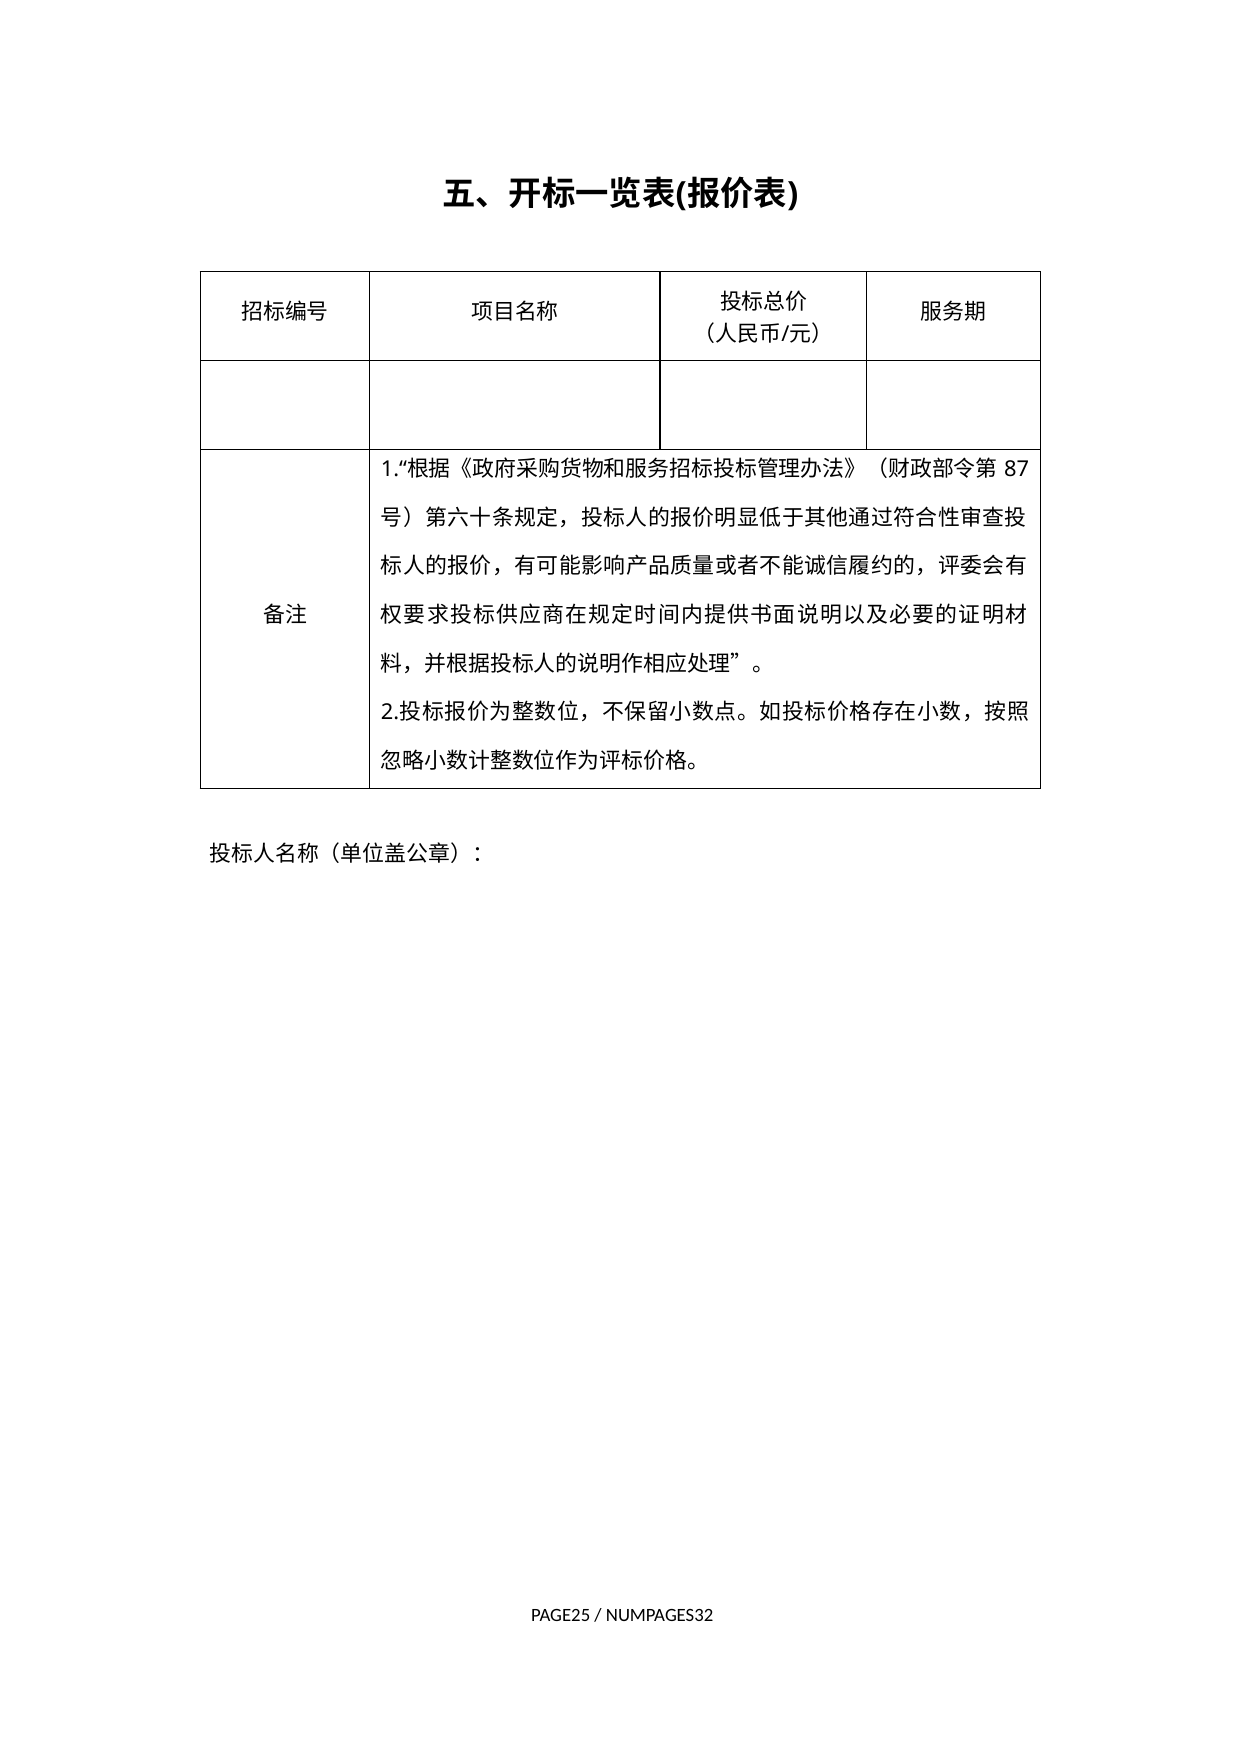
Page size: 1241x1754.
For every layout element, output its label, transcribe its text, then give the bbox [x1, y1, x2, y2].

table_cell [370, 361, 659, 449]
text 投标人名称（单位盖公章）： [187, 836, 1053, 868]
table_cell [867, 361, 1040, 449]
table_cell 1.“根据《政府采购货物和服务招标投标管理办法》（财政部令第 87 号）第六十条规定，投标人的报价明显低于其他通过符合性审查投标人的报价，有可能影响产品质量或者不能诚信履约的，评委会有权要求投标供应商在规定时间内提供书面说明以及必要的证明材料，并根据投标人的说明作相应处理”。 2.投标报价为整数位，不保留小数点。如投标价格存在小数，按照忽略小数计整数位作为评标价格。 [370, 450, 1040, 787]
table_cell [661, 361, 866, 449]
table_header 招标编号 [201, 272, 369, 359]
text 五、开标一览表(报价表) [187, 158, 1053, 223]
table_header 投标总价 （人民币/元） [661, 272, 866, 359]
table_header 服务期 [867, 272, 1040, 359]
table_cell [201, 361, 369, 449]
table_cell 备注 [201, 450, 369, 787]
table_header 项目名称 [370, 272, 659, 359]
